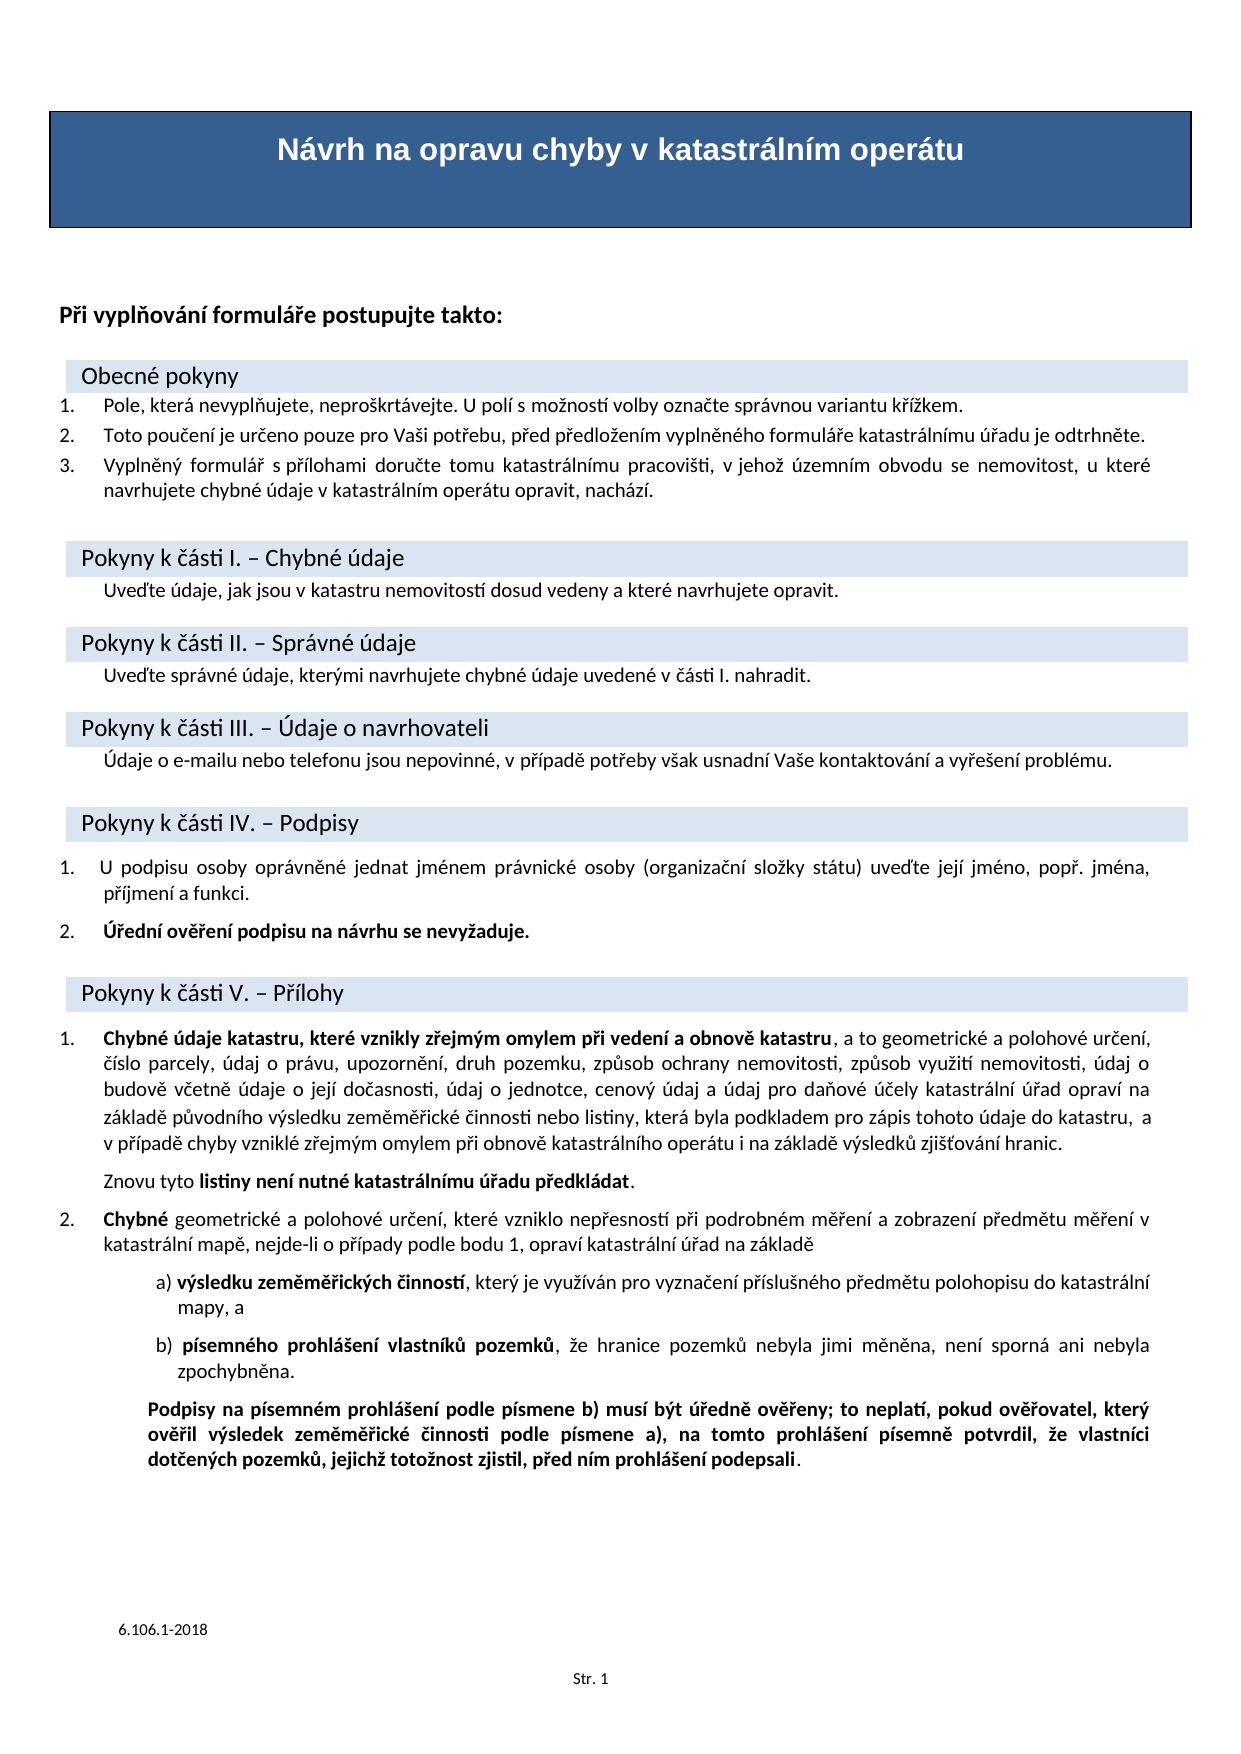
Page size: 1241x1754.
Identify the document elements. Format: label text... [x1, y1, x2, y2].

text b) písemného prohlášení vlastníků pozemků, že hranice pozemků nebyla jimi měněna, není sporná ani nebyla zpochybněna. [156, 1332, 1152, 1383]
text Údaje o e-mailu nebo telefonu jsou nepovinné, v případě potřeby však usnadní Vaše kontaktování a vyřešení problému. [103, 747, 1152, 773]
list Chybné údaje katastru, které vznikly zřejmým omylem při vedení a obnově katastru, a to geometrické a polohové určení, číslo parcely, údaj o právu, upozornění, druh pozemku, způsob ochrany nemovitosti, způsob využití nemovitosti, údaj o budově včetně údaje o její dočasnosti, údaj o jednotce, cenový údaj a údaj pro daňové účely katastrální úřad opraví na základě původního výsledku zeměměřické činnosti nebo listiny, která byla podkladem pro zápis tohoto údaje do katastru, a v případě chyby vzniklé zřejmým omylem při obnově katastrálního operátu i na základě výsledků zjišťování hranic. [59, 1025, 1152, 1155]
table_header Pokyny k části IV. – Podpisy [66, 807, 1188, 842]
list Pole, která nevyplňujete, neproškrtávejte. U polí s možností volby označte správnou variantu křížkem. [59, 393, 1152, 418]
table_header Pokyny k části V. – Přílohy [66, 977, 1188, 1012]
text 1. U podpisu osoby oprávněné jednat jménem právnické osoby (organizační složky státu) uveďte její jméno, popř. jména, příjmení a funkci. [59, 854, 1152, 905]
text Znovu tyto listiny není nutné katastrálnímu úřadu předkládat. [103, 1168, 1152, 1193]
table_header Pokyny k části I. – Chybné údaje [66, 541, 1188, 577]
list Chybné geometrické a polohové určení, které vzniklo nepřesností při podrobném měření a zobrazení předmětu měření v katastrální mapě, nejde-li o případy podle bodu 1, opraví katastrální úřad na základě [59, 1206, 1152, 1257]
text 2. Úřední ověření podpisu na návrhu se nevyžaduje. [59, 918, 1152, 943]
list Toto poučení je určeno pouze pro Vaši potřebu, před předložením vyplněného formuláře katastrálnímu úřadu je odtrhněte. [59, 422, 1152, 448]
text Uveďte údaje, jak jsou v katastru nemovitostí dosud vedeny a které navrhujete opravit. [103, 577, 1152, 602]
table_header Obecné pokyny [66, 360, 1188, 393]
text Uveďte správné údaje, kterými navrhujete chybné údaje uvedené v části I. nahradit. [103, 662, 1152, 688]
text Při vyplňování formuláře postupujte takto: [59, 299, 1122, 329]
text Podpisy na písemném prohlášení podle písmene b) musí být úředně ověřeny; to neplatí, pokud ověřovatel, který ověřil výsledek zeměměřické činnosti podle písmene a), na tomto prohlášení písemně potvrdil, že vlastníci dotčených pozemků, jejichž totožnost zjistil, před ním prohlášení podepsali. [148, 1396, 1152, 1472]
list Vyplněný formulář s přílohami doručte tomu katastrálnímu pracovišti, v jehož územním obvodu se nemovitost, u které navrhujete chybné údaje v katastrálním operátu opravit, nachází. [59, 452, 1152, 503]
text a) výsledku zeměměřických činností, který je využíván pro vyznačení příslušného předmětu polohopisu do katastrální mapy, a [156, 1269, 1152, 1320]
table_header Pokyny k části III. – Údaje o navrhovateli [66, 712, 1188, 747]
table_header Pokyny k části II. – Správné údaje [66, 627, 1188, 662]
